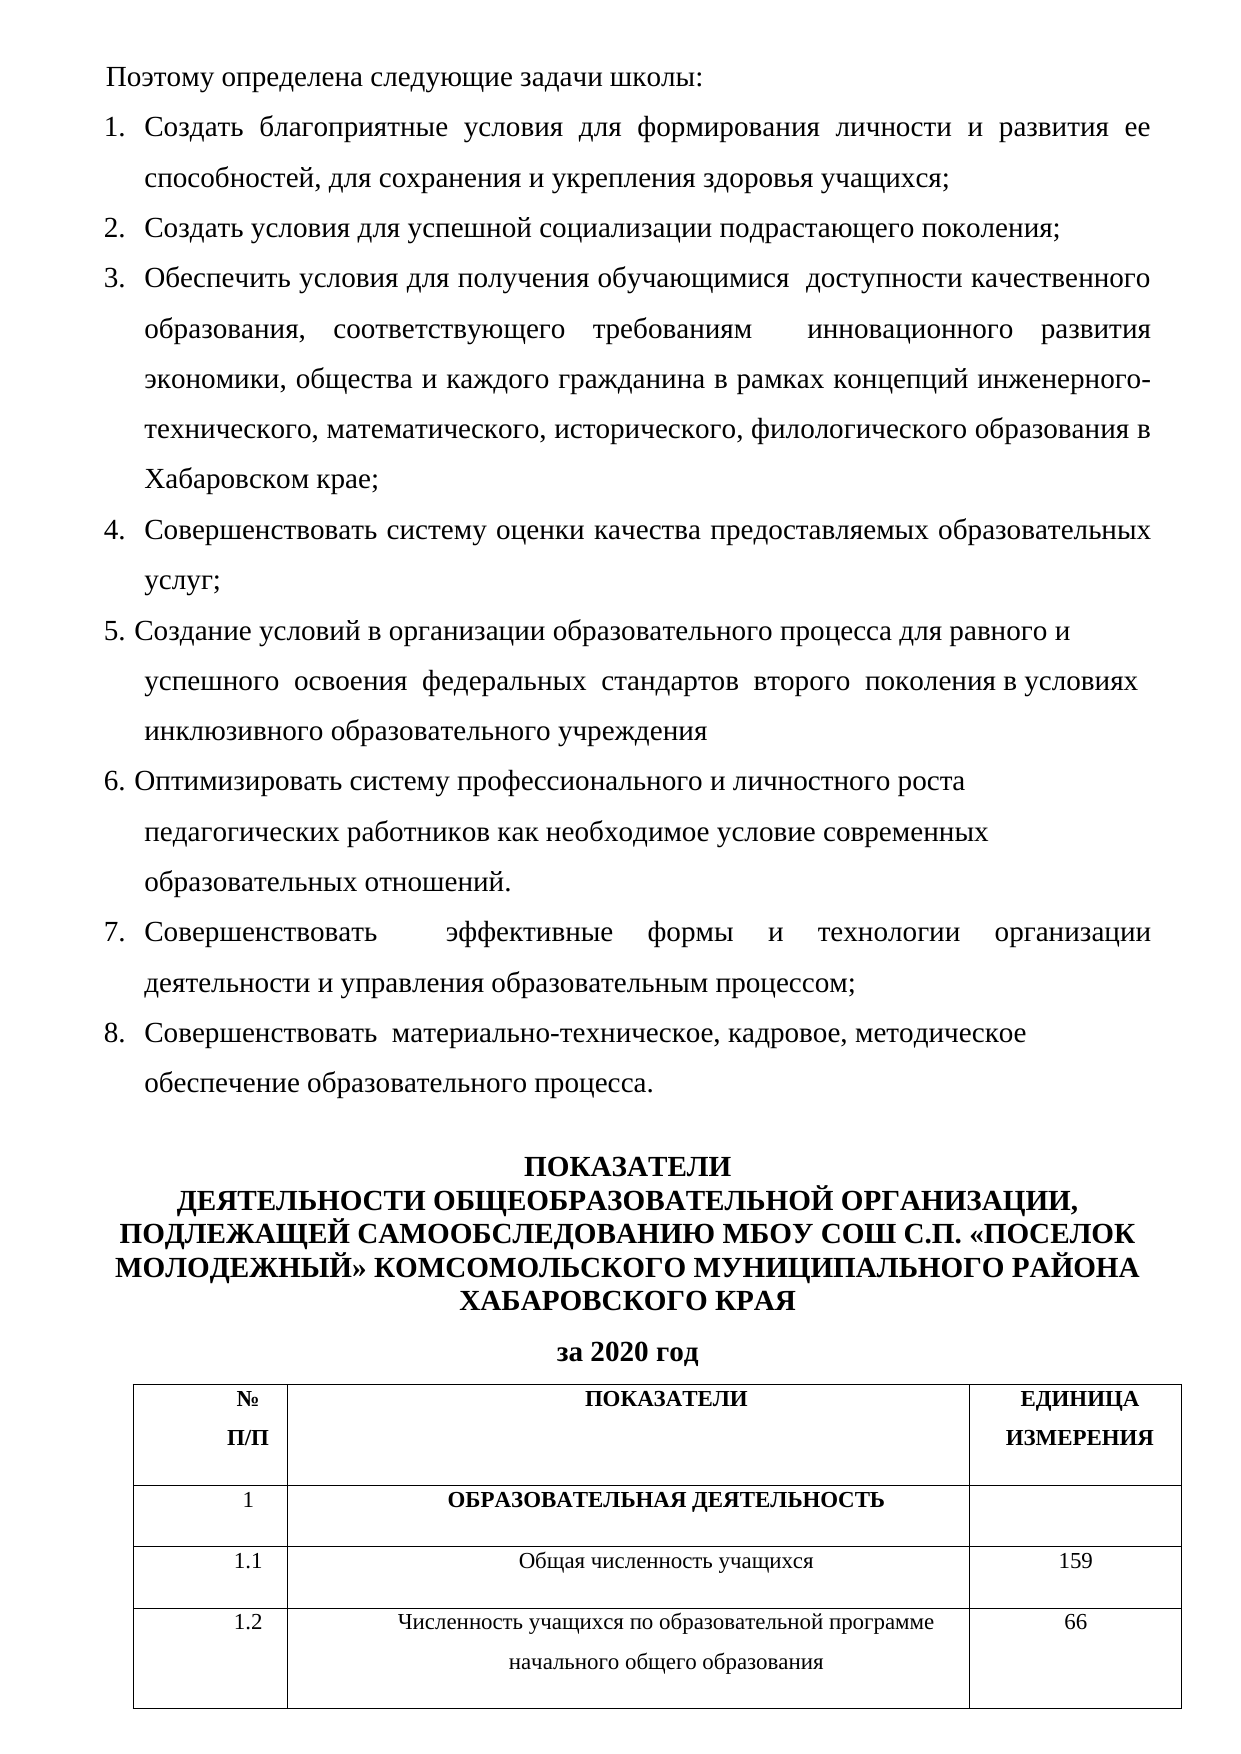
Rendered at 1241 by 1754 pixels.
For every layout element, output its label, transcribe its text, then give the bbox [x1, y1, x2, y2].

list Совершенствовать материально-техническое, кадровое, методическое обеспечение образовательного процесса. [103, 1015, 1107, 1099]
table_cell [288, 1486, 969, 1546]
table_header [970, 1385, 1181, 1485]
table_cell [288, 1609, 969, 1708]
text ДЕЯТЕЛЬНОСТИ ОБЩЕОБРАЗОВАТЕЛЬНОЙ ОРГАНИЗАЦИИ, ПОДЛЕЖАЩЕЙ САМООБСЛЕДОВАНИЮ МБОУ СОШ С.П. «ПОСЕЛОК МОЛОДЕЖНЫЙ» КОМСОМОЛЬСКОГО МУНИЦИПАЛЬНОГО РАЙОНА ХАБАРОВСКОГО КРАЯ [103, 1183, 1152, 1317]
list Обеспечить условия для получения обучающимися доступности качественного образования, соответствующего требованиям инновационного развития экономики, общества и каждого гражданина в рамках концепций инженерного- технического, математического, исторического, филологического образования в Хабаровском крае; [103, 260, 1152, 495]
list Создать условия для успешной социализации подрастающего поколения; [103, 210, 1152, 244]
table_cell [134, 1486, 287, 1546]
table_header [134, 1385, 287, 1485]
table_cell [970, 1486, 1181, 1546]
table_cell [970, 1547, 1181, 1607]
text за 2020 год [103, 1334, 1152, 1367]
list Создать благоприятные условия для формирования личности и развития ее способностей, для сохранения и укрепления здоровья учащихся; [103, 109, 1152, 193]
text Поэтому определена следующие задачи школы: [106, 59, 1152, 93]
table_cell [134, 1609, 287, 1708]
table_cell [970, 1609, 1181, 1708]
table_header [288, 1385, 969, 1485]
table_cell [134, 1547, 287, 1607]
list Совершенствовать систему оценки качества предоставляемых образовательных услуг; [103, 512, 1152, 596]
list Оптимизировать систему профессионального и личностного роста педагогических работников как необходимое условие современных образовательных отношений. [103, 763, 1152, 898]
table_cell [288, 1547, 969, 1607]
list Совершенствовать эффективные формы и технологии организации деятельности и управления образовательным процессом; [103, 914, 1152, 998]
text ПОКАЗАТЕЛИ [103, 1149, 1152, 1183]
list Создание условий в организации образовательного процесса для равного и успешного освоения федеральных стандартов второго поколения в условиях инклюзивного образовательного учреждения [103, 613, 1152, 747]
